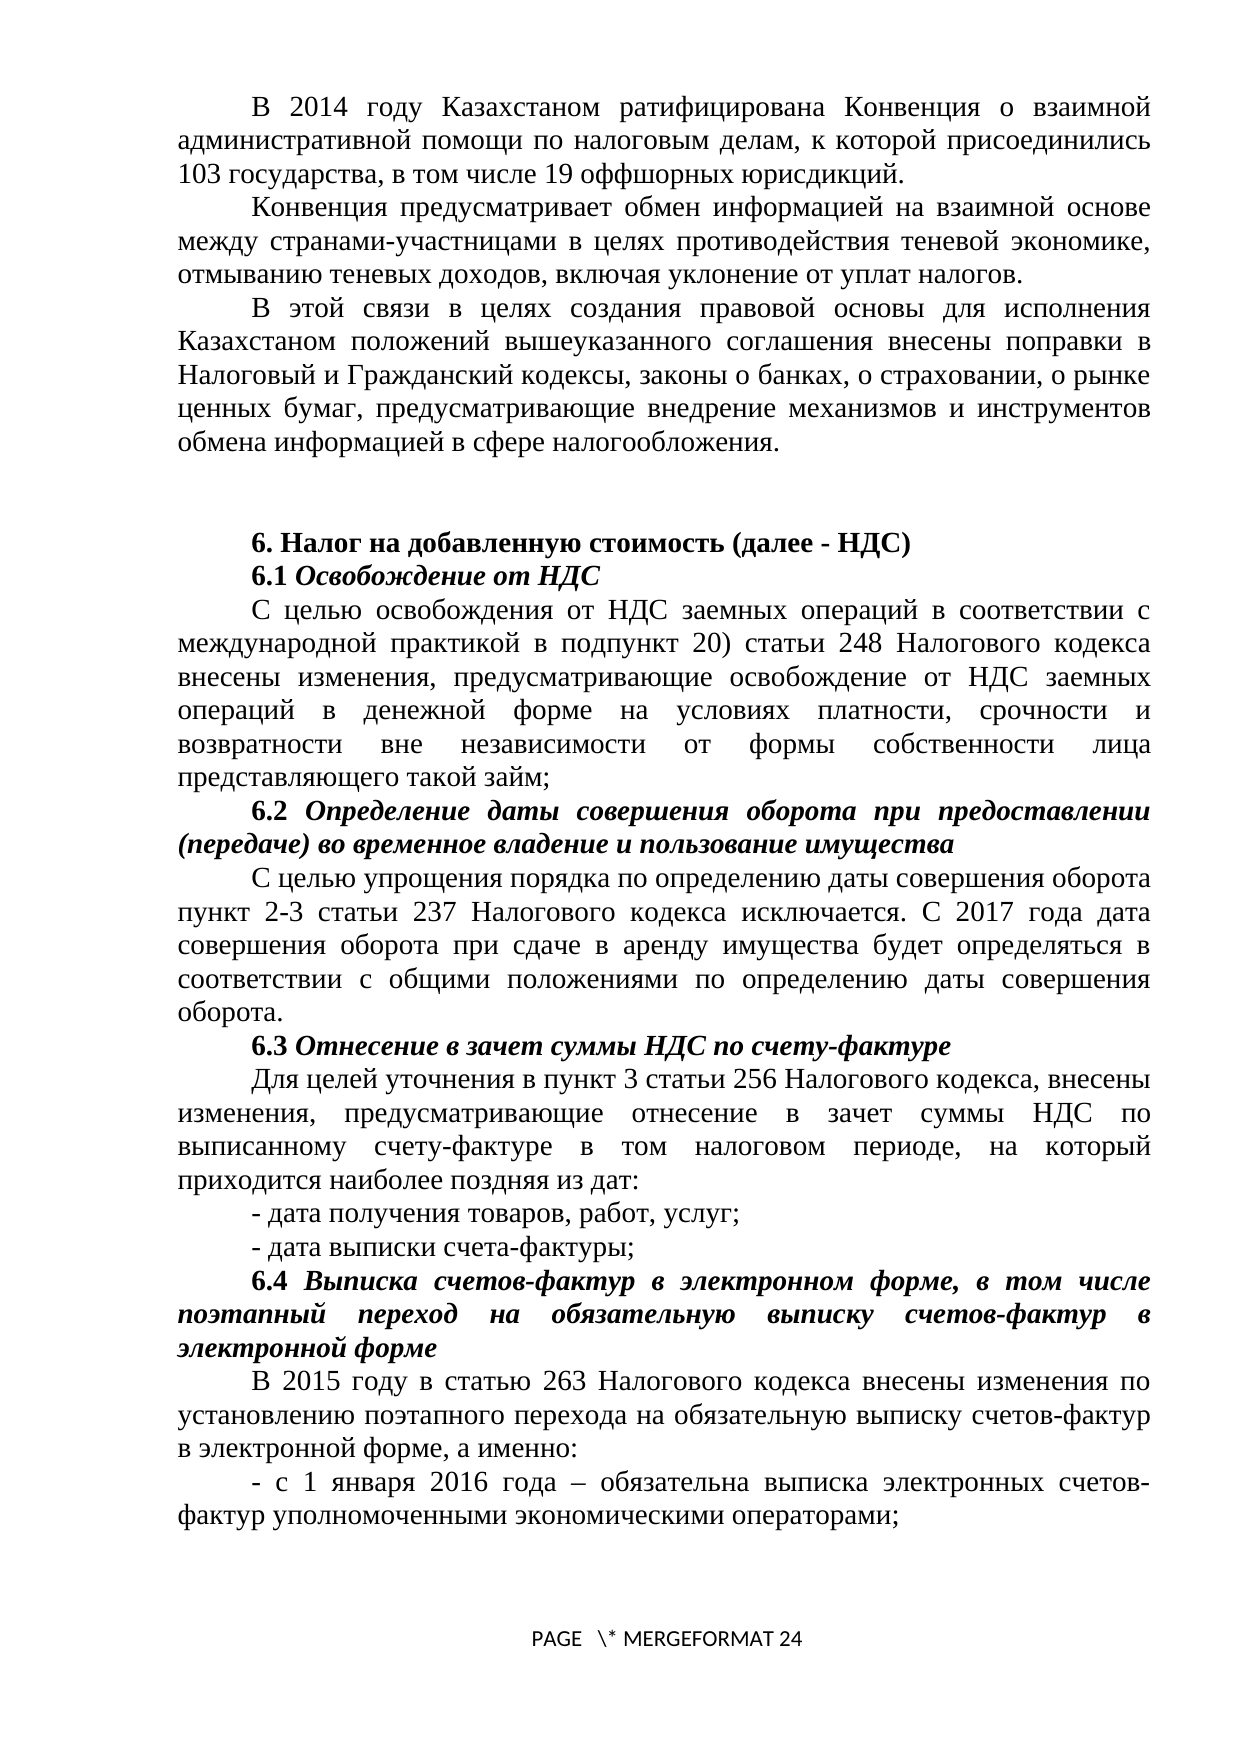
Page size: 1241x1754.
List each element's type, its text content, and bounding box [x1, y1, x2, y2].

text 6.1 Освобождение от НДС [177, 558, 1152, 592]
text Для целей уточнения в пункт 3 статьи 256 Налогового кодекса, внесены изменения, предусматривающие отнесение в зачет суммы НДС по выписанному счету-фактуре в том налоговом периоде, на который приходится наиболее поздняя из дат: [177, 1061, 1152, 1196]
text 6.2 Определение даты совершения оборота при предоставлении (передаче) во временное владение и пользование имущества [177, 793, 1152, 860]
text В 2015 году в статью 263 Налогового кодекса внесены изменения по установлению поэтапного перехода на обязательную выписку счетов-фактур в электронной форме, а именно: [177, 1363, 1152, 1464]
text В этой связи в целях создания правовой основы для исполнения Казахстаном положений вышеуказанного соглашения внесены поправки в Налоговый и Гражданский кодексы, законы о банках, о страховании, о рынке ценных бумаг, предусматривающие внедрение механизмов и инструментов обмена информацией в сфере налогообложения. [177, 290, 1152, 458]
text В 2014 году Казахстаном ратифицирована Конвенция о взаимной административной помощи по налоговым делам, к которой присоединились 103 государства, в том числе 19 оффшорных юрисдикций. [177, 89, 1152, 189]
text С целью упрощения порядка по определению даты совершения оборота пункт 2-3 статьи 237 Налогового кодекса исключается. С 2017 года дата совершения оборота при сдаче в аренду имущества будет определяться в соответствии с общими положениями по определению даты совершения оборота. [177, 860, 1152, 1028]
text 6.3 Отнесение в зачет суммы НДС по счету-фактуре [177, 1028, 1152, 1061]
text Конвенция предусматривает обмен информацией на взаимной основе между странами-участницами в целях противодействия теневой экономике, отмыванию теневых доходов, включая уклонение от уплат налогов. [177, 189, 1152, 290]
text С целью освобождения от НДС заемных операций в соответствии с международной практикой в подпункт 20) статьи 248 Налогового кодекса внесены изменения, предусматривающие освобождение от НДС заемных операций в денежной форме на условиях платности, срочности и возвратности вне независимости от формы собственности лица представляющего такой займ; [177, 592, 1152, 793]
text 6. Налог на добавленную стоимость (далее - НДС) [177, 525, 1152, 558]
text - с 1 января 2016 года – обязательна выписка электронных счетов-фактур уполномоченными экономическими операторами; [177, 1464, 1152, 1596]
text 6.4 Выписка счетов-фактур в электронном форме, в том числе поэтапный переход на обязательную выписку счетов-фактур в электронной форме [177, 1263, 1152, 1363]
text - дата получения товаров, работ, услуг; [177, 1196, 1152, 1229]
text - дата выписки счета-фактуры; [177, 1229, 1152, 1263]
